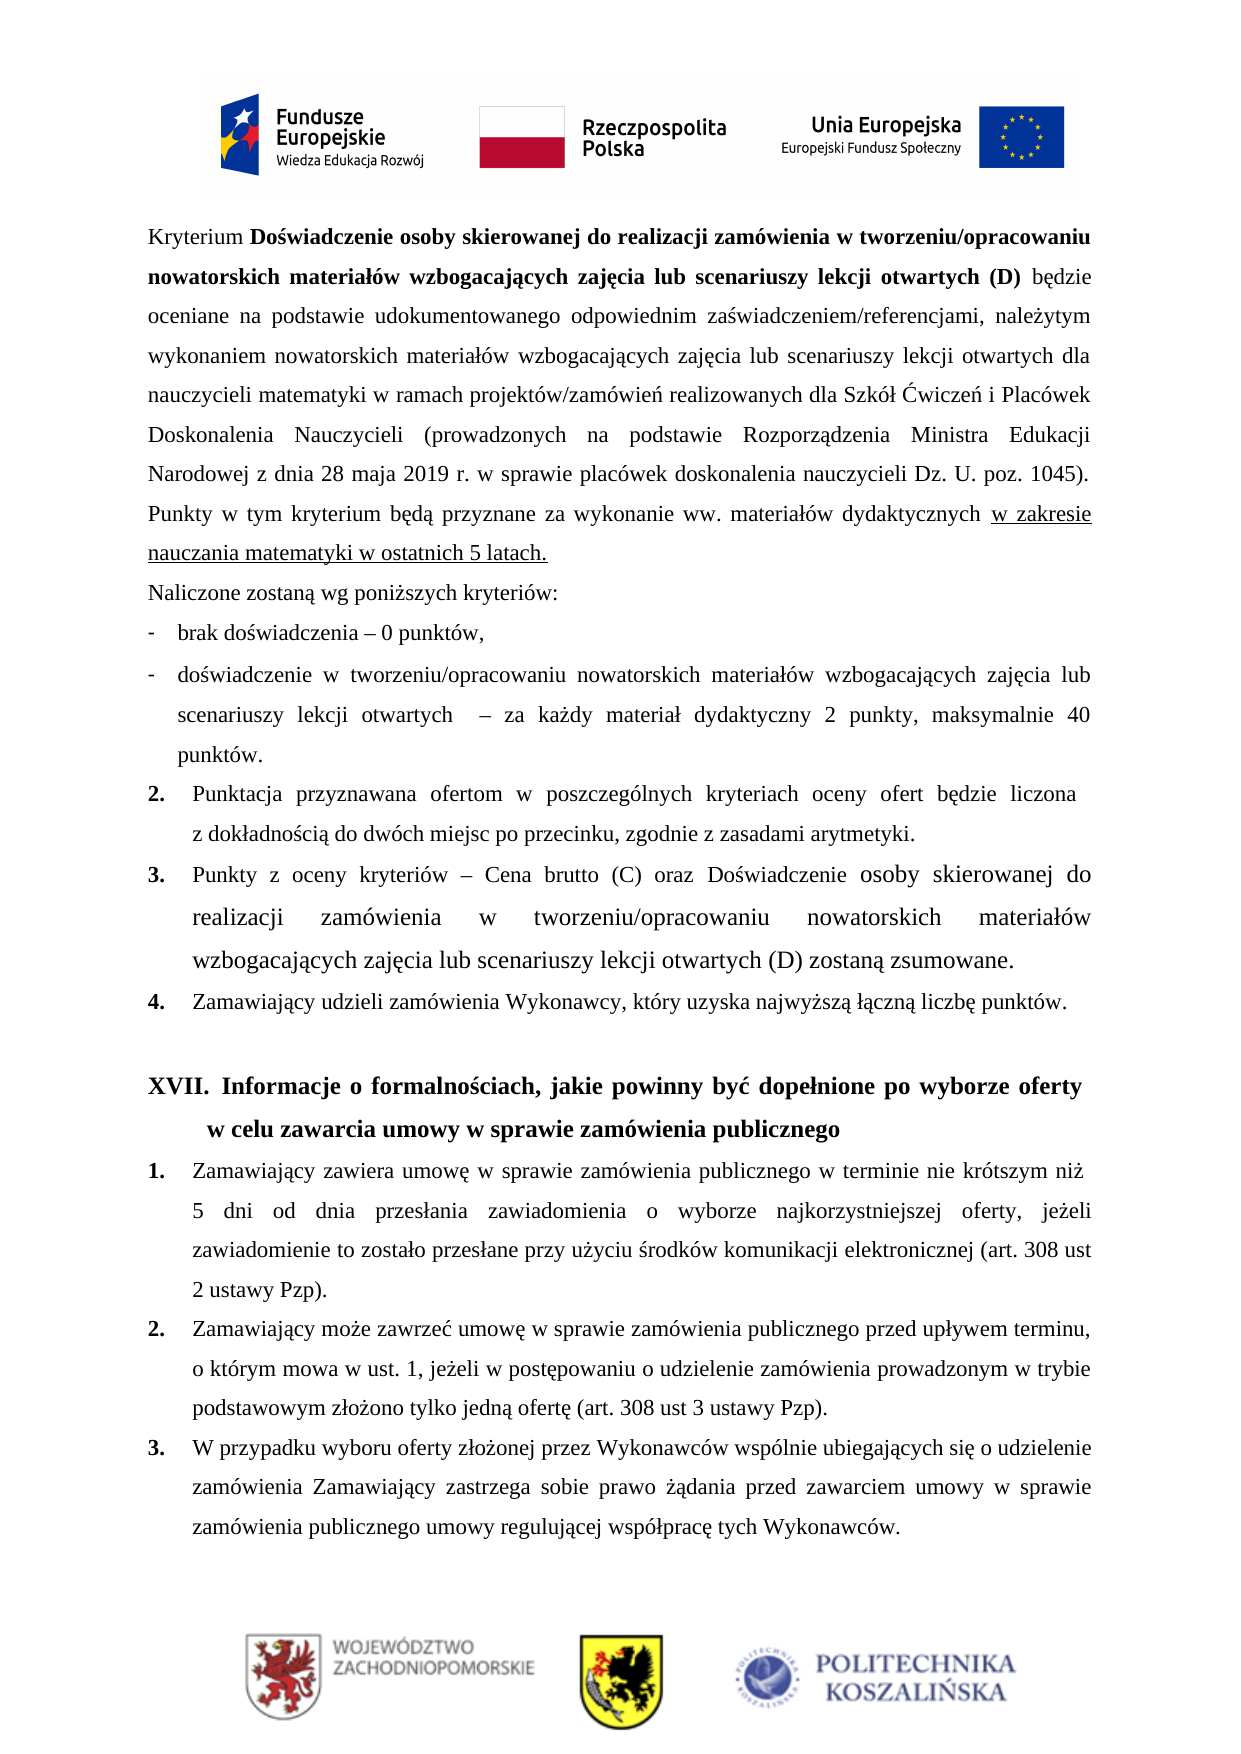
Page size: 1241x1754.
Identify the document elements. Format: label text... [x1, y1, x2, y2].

list doświadczenie w tworzeniu/opracowaniu nowatorskich materiałów wzbogacających zajęcia lub scenariuszy lekcji otwartych – za każdy materiał dydaktyczny 2 punkty, maksymalnie 40 punktów. [148, 660, 1092, 767]
text Kryterium Doświadczenie osoby skierowanej do realizacji zamówienia w tworzeniu/opracowaniu nowatorskich materiałów wzbogacających zajęcia lub scenariuszy lekcji otwartych (D) będzie oceniane na podstawie udokumentowanego odpowiednim zaświadczeniem/referencjami, należytym wykonaniem nowatorskich materiałów wzbogacających zajęcia lub scenariuszy lekcji otwartych dla nauczycieli matematyki w ramach projektów/zamówień realizowanych dla Szkół Ćwiczeń i Placówek Doskonalenia Nauczycieli (prowadzonych na podstawie Rozporządzenia Ministra Edukacji Narodowej z dnia 28 maja 2019 r. w sprawie placówek doskonalenia nauczycieli Dz. U. poz. 1045). Punkty w tym kryterium będą przyznane za wykonanie ww. materiałów dydaktycznych w zakresie nauczania matematyki w ostatnich 5 latach. [148, 223, 1092, 565]
text Naliczone zostaną wg poniższych kryteriów: [148, 578, 1092, 605]
list Punkty z oceny kryteriów – Cena brutto (C) oraz Doświadczenie osoby skierowanej do realizacji zamówienia w tworzeniu/opracowaniu nowatorskich materiałów wzbogacających zajęcia lub scenariuszy lekcji otwartych (D) zostaną zsumowane. [148, 859, 1092, 974]
list Zamawiający zawiera umowę w sprawie zamówienia publicznego w terminie nie krótszym niż 5 dni od dnia przesłania zawiadomienia o wyborze najkorzystniejszej oferty, jeżeli zawiadomienie to zostało przesłane przy użyciu środków komunikacji elektronicznej (art. 308 ust 2 ustawy Pzp). [148, 1158, 1093, 1302]
picture [202, 73, 1083, 196]
list Zamawiający udzieli zamówienia Wykonawcy, który uzyska najwyższą łączną liczbę punktów. [148, 988, 1092, 1015]
list Punktacja przyznawana ofertom w poszczególnych kryteriach oceny ofert będzie liczona z dokładnością do dwóch miejsc po przecinku, zgodnie z zasadami arytmetyki. [148, 780, 1092, 846]
picture [244, 1629, 1026, 1738]
list W przypadku wyboru oferty złożonej przez Wykonawców wspólnie ubiegających się o udzielenie zamówienia Zamawiający zastrzega sobie prawo żądania przed zawarciem umowy w sprawie zamówienia publicznego umowy regulującej współpracę tych Wykonawców. [148, 1434, 1093, 1539]
list brak doświadczenia – 0 punktów, [148, 618, 1092, 646]
list Zamawiający może zawrzeć umowę w sprawie zamówienia publicznego przed upływem terminu, o którym mowa w ust. 1, jeżeli w postępowaniu o udzielenie zamówienia prowadzonym w trybie podstawowym złożono tylko jedną ofertę (art. 308 ust 3 ustawy Pzp). [148, 1316, 1093, 1421]
list Informacje o formalnościach, jakie powinny być dopełnione po wyborze oferty w celu zawarcia umowy w sprawie zamówienia publicznego [148, 1071, 1093, 1143]
